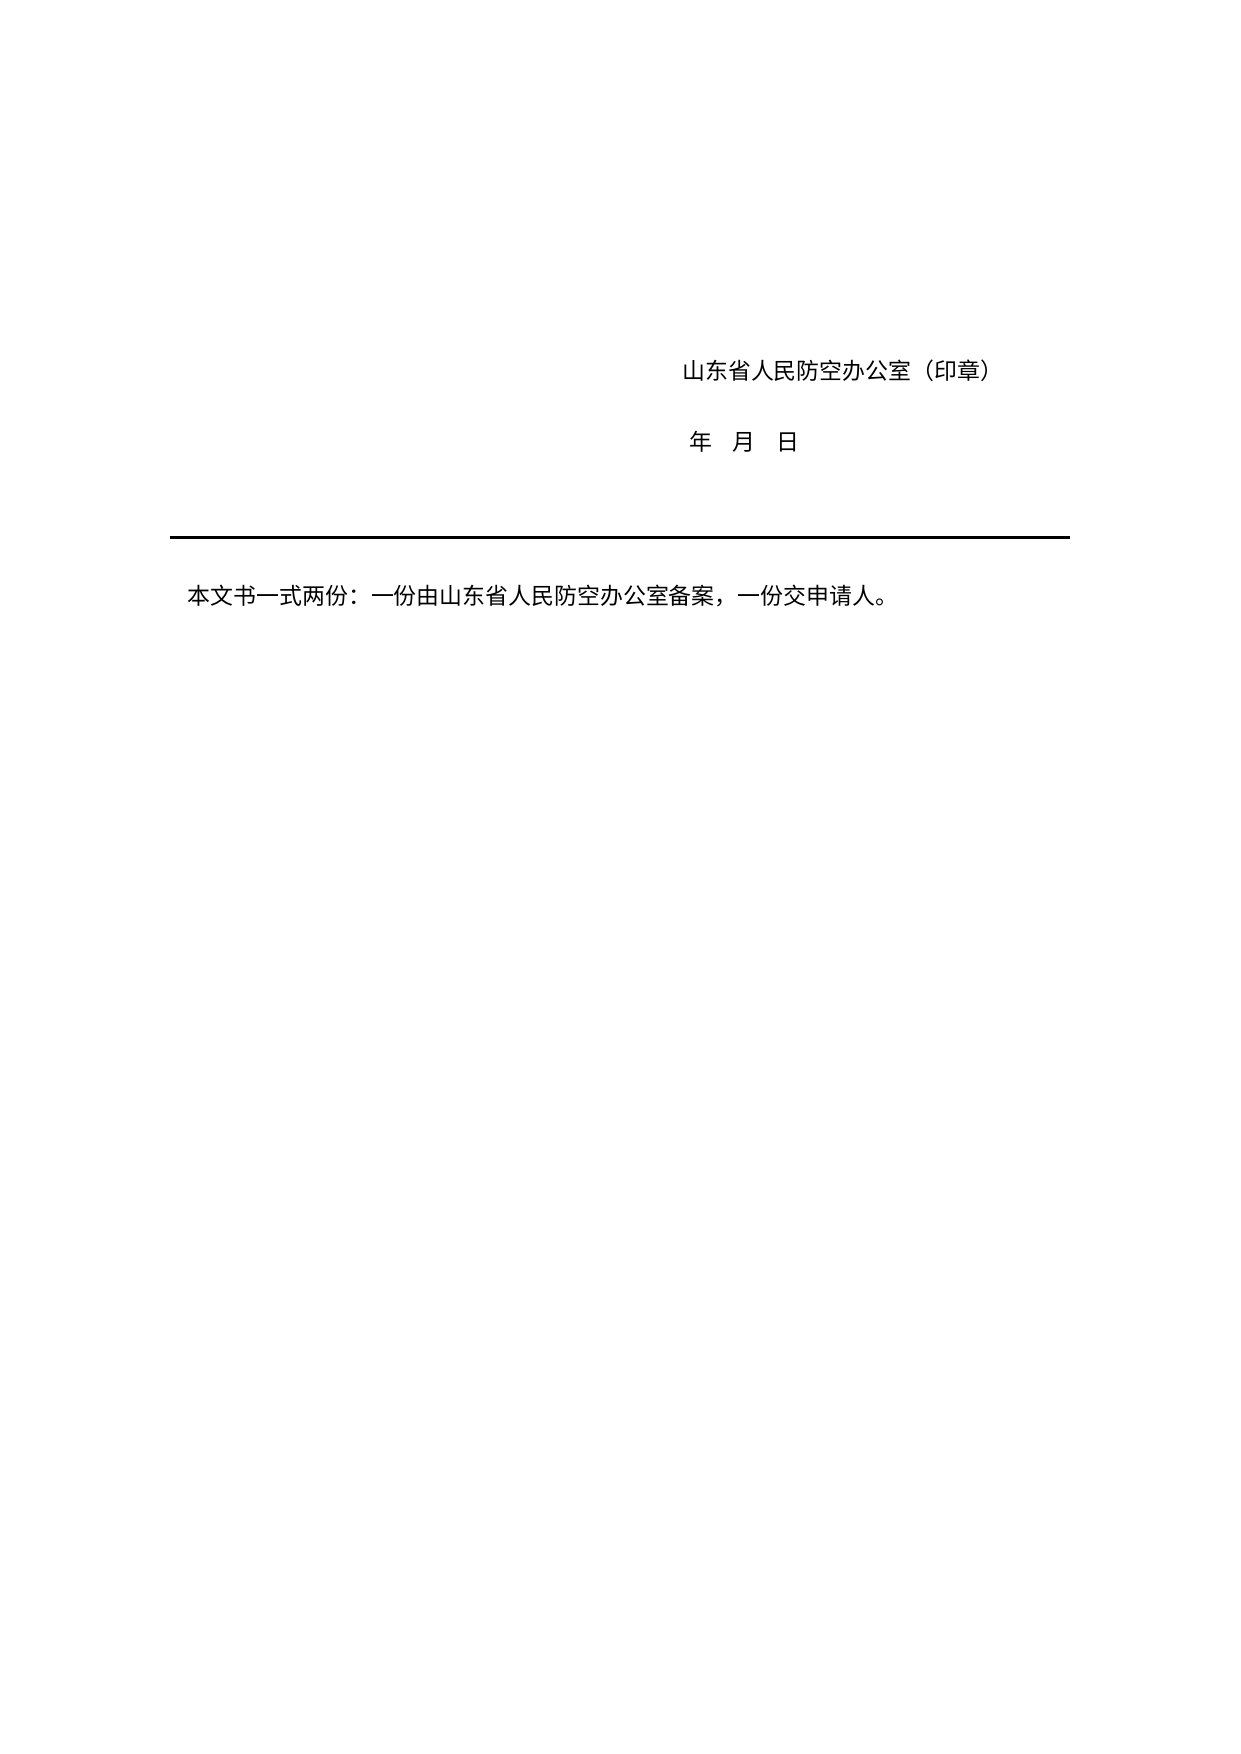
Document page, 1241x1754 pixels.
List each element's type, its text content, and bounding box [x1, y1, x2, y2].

text 年 月 日 [187, 424, 1053, 457]
text 本文书一式两份：一份由山东省人民防空办公室备案，一份交申请人。 [187, 578, 1053, 611]
text 山东省人民防空办公室（印章） [187, 353, 1003, 386]
